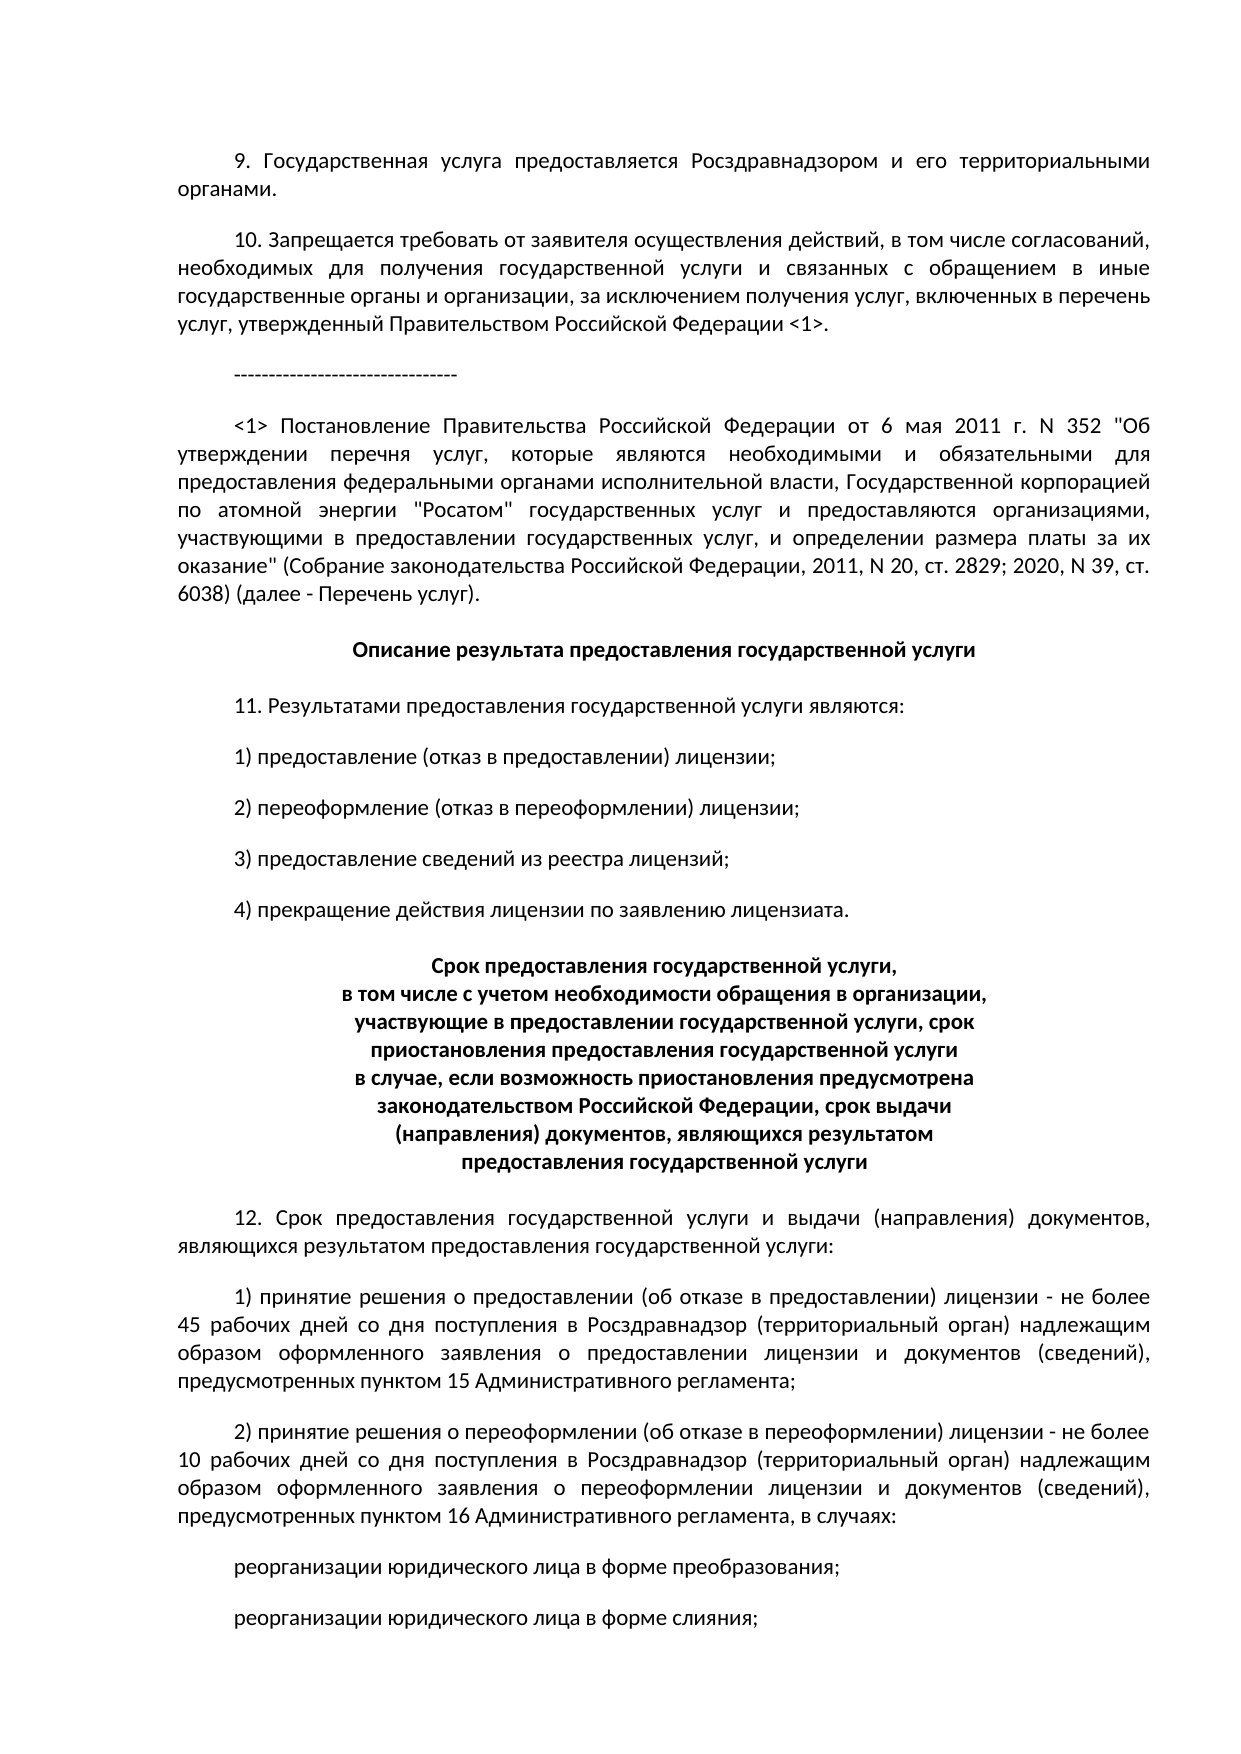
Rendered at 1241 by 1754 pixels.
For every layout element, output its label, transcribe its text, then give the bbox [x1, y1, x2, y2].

text 3) предоставление сведений из реестра лицензий; [177, 844, 1152, 872]
text 10. Запрещается требовать от заявителя осуществления действий, в том числе согласований, необходимых для получения государственной услуги и связанных с обращением в иные государственные органы и организации, за исключением получения услуг, включенных в перечень услуг, утвержденный Правительством Российской Федерации <1>. [177, 225, 1152, 337]
text 4) прекращение действия лицензии по заявлению лицензиата. [177, 895, 1152, 923]
title Описание результата предоставления государственной услуги [177, 635, 1152, 663]
title приостановления предоставления государственной услуги [177, 1035, 1152, 1063]
title участвующие в предоставлении государственной услуги, срок [177, 1007, 1152, 1035]
title Срок предоставления государственной услуги, [177, 951, 1152, 979]
text 1) принятие решения о предоставлении (об отказе в предоставлении) лицензии - не более 45 рабочих дней со дня поступления в Росздравнадзор (территориальный орган) надлежащим образом оформленного заявления о предоставлении лицензии и документов (сведений), предусмотренных пунктом 15 Административного регламента; [177, 1282, 1152, 1394]
text 2) принятие решения о переоформлении (об отказе в переоформлении) лицензии - не более 10 рабочих дней со дня поступления в Росздравнадзор (территориальный орган) надлежащим образом оформленного заявления о переоформлении лицензии и документов (сведений), предусмотренных пунктом 16 Административного регламента, в случаях: [177, 1417, 1152, 1529]
title (направления) документов, являющихся результатом [177, 1119, 1152, 1147]
title законодательством Российской Федерации, срок выдачи [177, 1091, 1152, 1119]
text реорганизации юридического лица в форме слияния; [177, 1603, 1152, 1631]
text 1) предоставление (отказ в предоставлении) лицензии; [177, 742, 1152, 770]
text 12. Срок предоставления государственной услуги и выдачи (направления) документов, являющихся результатом предоставления государственной услуги: [177, 1203, 1152, 1259]
text 11. Результатами предоставления государственной услуги являются: [177, 691, 1152, 719]
title предоставления государственной услуги [177, 1147, 1152, 1175]
text 9. Государственная услуга предоставляется Росздравнадзором и его территориальными органами. [177, 146, 1152, 202]
text -------------------------------- [177, 360, 1152, 388]
text реорганизации юридического лица в форме преобразования; [177, 1552, 1152, 1580]
title в том числе с учетом необходимости обращения в организации, [177, 979, 1152, 1007]
text <1> Постановление Правительства Российской Федерации от 6 мая 2011 г. N 352 "Об утверждении перечня услуг, которые являются необходимыми и обязательными для предоставления федеральными органами исполнительной власти, Государственной корпорацией по атомной энергии "Росатом" государственных услуг и предоставляются организациями, участвующими в предоставлении государственных услуг, и определении размера платы за их оказание" (Собрание законодательства Российской Федерации, 2011, N 20, ст. 2829; 2020, N 39, ст. 6038) (далее - Перечень услуг). [177, 411, 1152, 607]
text 2) переоформление (отказ в переоформлении) лицензии; [177, 793, 1152, 821]
title в случае, если возможность приостановления предусмотрена [177, 1063, 1152, 1091]
